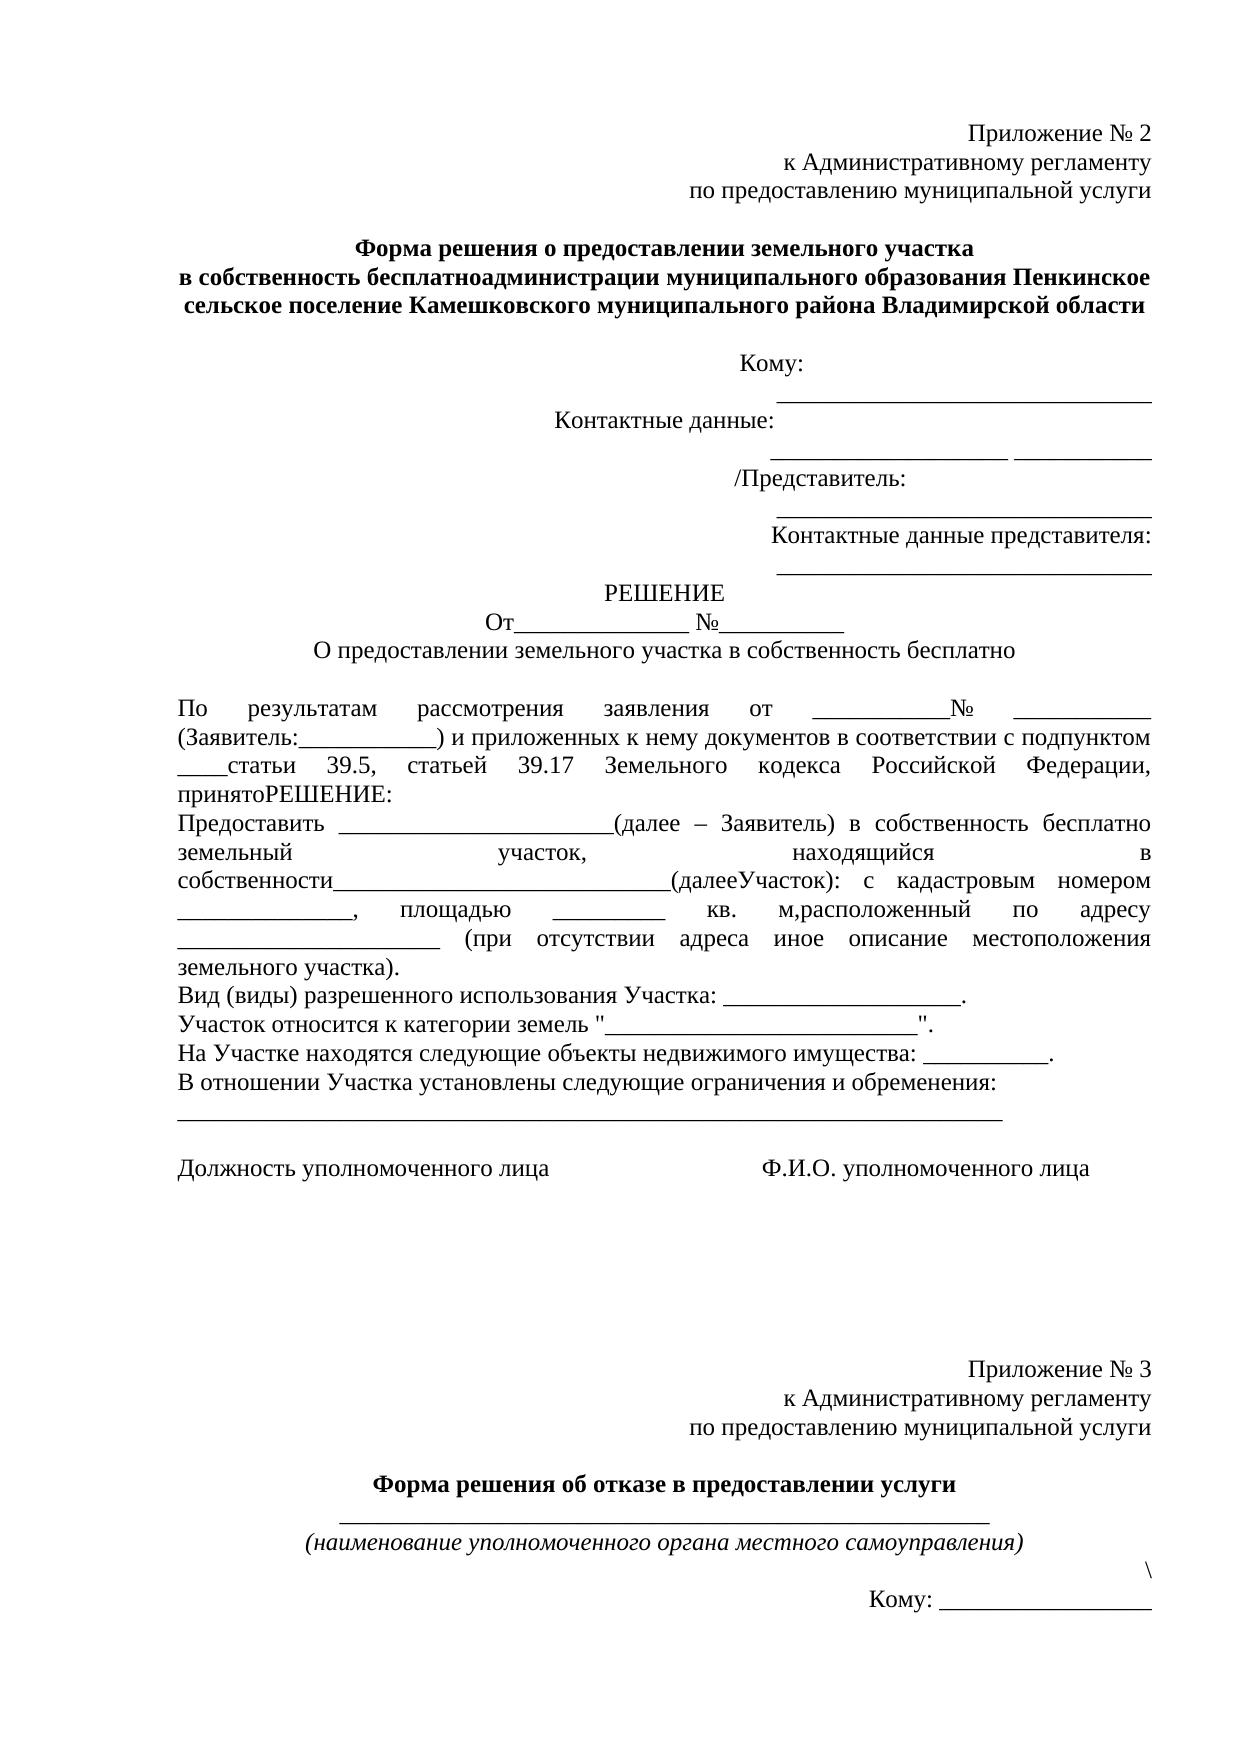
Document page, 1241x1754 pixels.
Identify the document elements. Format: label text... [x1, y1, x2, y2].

text (наименование уполномоченного органа местного самоуправления) [177, 1527, 1152, 1556]
text ___________________ ___________ [177, 434, 1152, 463]
text Форма решения об отказе в предоставлении услуги [177, 1469, 1152, 1498]
text в собственность бесплатноадминистрации муниципального образования Пенкинское сельское поселение Камешковского муниципального района Владимирской области [177, 262, 1152, 319]
text к Административному регламенту [177, 1383, 1152, 1412]
text Кому: [177, 348, 1152, 377]
text ______________________________ [177, 377, 1152, 406]
text Приложение № 2 [177, 118, 1152, 147]
text О предоставлении земельного участка в собственность бесплатно [177, 636, 1152, 664]
text ______________________________ [177, 492, 1152, 521]
text Форма решения о предоставлении земельного участка [177, 233, 1152, 262]
text к Административному регламенту [177, 147, 1152, 176]
text Должность уполномоченного лица Ф.И.О. уполномоченного лица [177, 1153, 1152, 1182]
text по предоставлению муниципальной услуги [177, 1412, 1152, 1441]
text Контактные данные представителя: [177, 521, 1152, 549]
text На Участке находятся следующие объекты недвижимого имущества: __________. [177, 1038, 1152, 1067]
text /Представитель: [177, 463, 1152, 492]
text Участок относится к категории земель "_________________________". [177, 1009, 1152, 1038]
text ______________________________ [177, 549, 1152, 578]
text Кому: _________________ [177, 1584, 1152, 1613]
text РЕШЕНИЕ [177, 578, 1152, 607]
text От______________ №__________ [177, 607, 1152, 636]
text По результатам рассмотрения заявления от ___________№ ___________ (Заявитель:___________) и приложенных к нему документов в соответствии с подпунктом ____статьи 39.5, статьей 39.17 Земельного кодекса Российской Федерации, принятоРЕШЕНИЕ: [177, 693, 1152, 808]
text \ [177, 1556, 1152, 1584]
text Приложение № 3 [177, 1354, 1152, 1383]
text __________________________________________________________________ [177, 1096, 1152, 1124]
text В отношении Участка установлены следующие ограничения и обременения: [177, 1067, 1152, 1096]
text Контактные данные: [177, 406, 1152, 434]
text Предоставить ______________________(далее – Заявитель) в собственность бесплатно земельный участок, находящийся в собственности___________________________(далееУчасток): с кадастровым номером ______________, площадью _________ кв. м,расположенный по адресу _____________________ (при отсутствии адреса иное описание местоположения земельного участка). [177, 808, 1152, 981]
text по предоставлению муниципальной услуги [177, 176, 1152, 204]
text ____________________________________________________ [177, 1498, 1152, 1527]
text Вид (виды) разрешенного использования Участка: ___________________. [177, 981, 1152, 1009]
